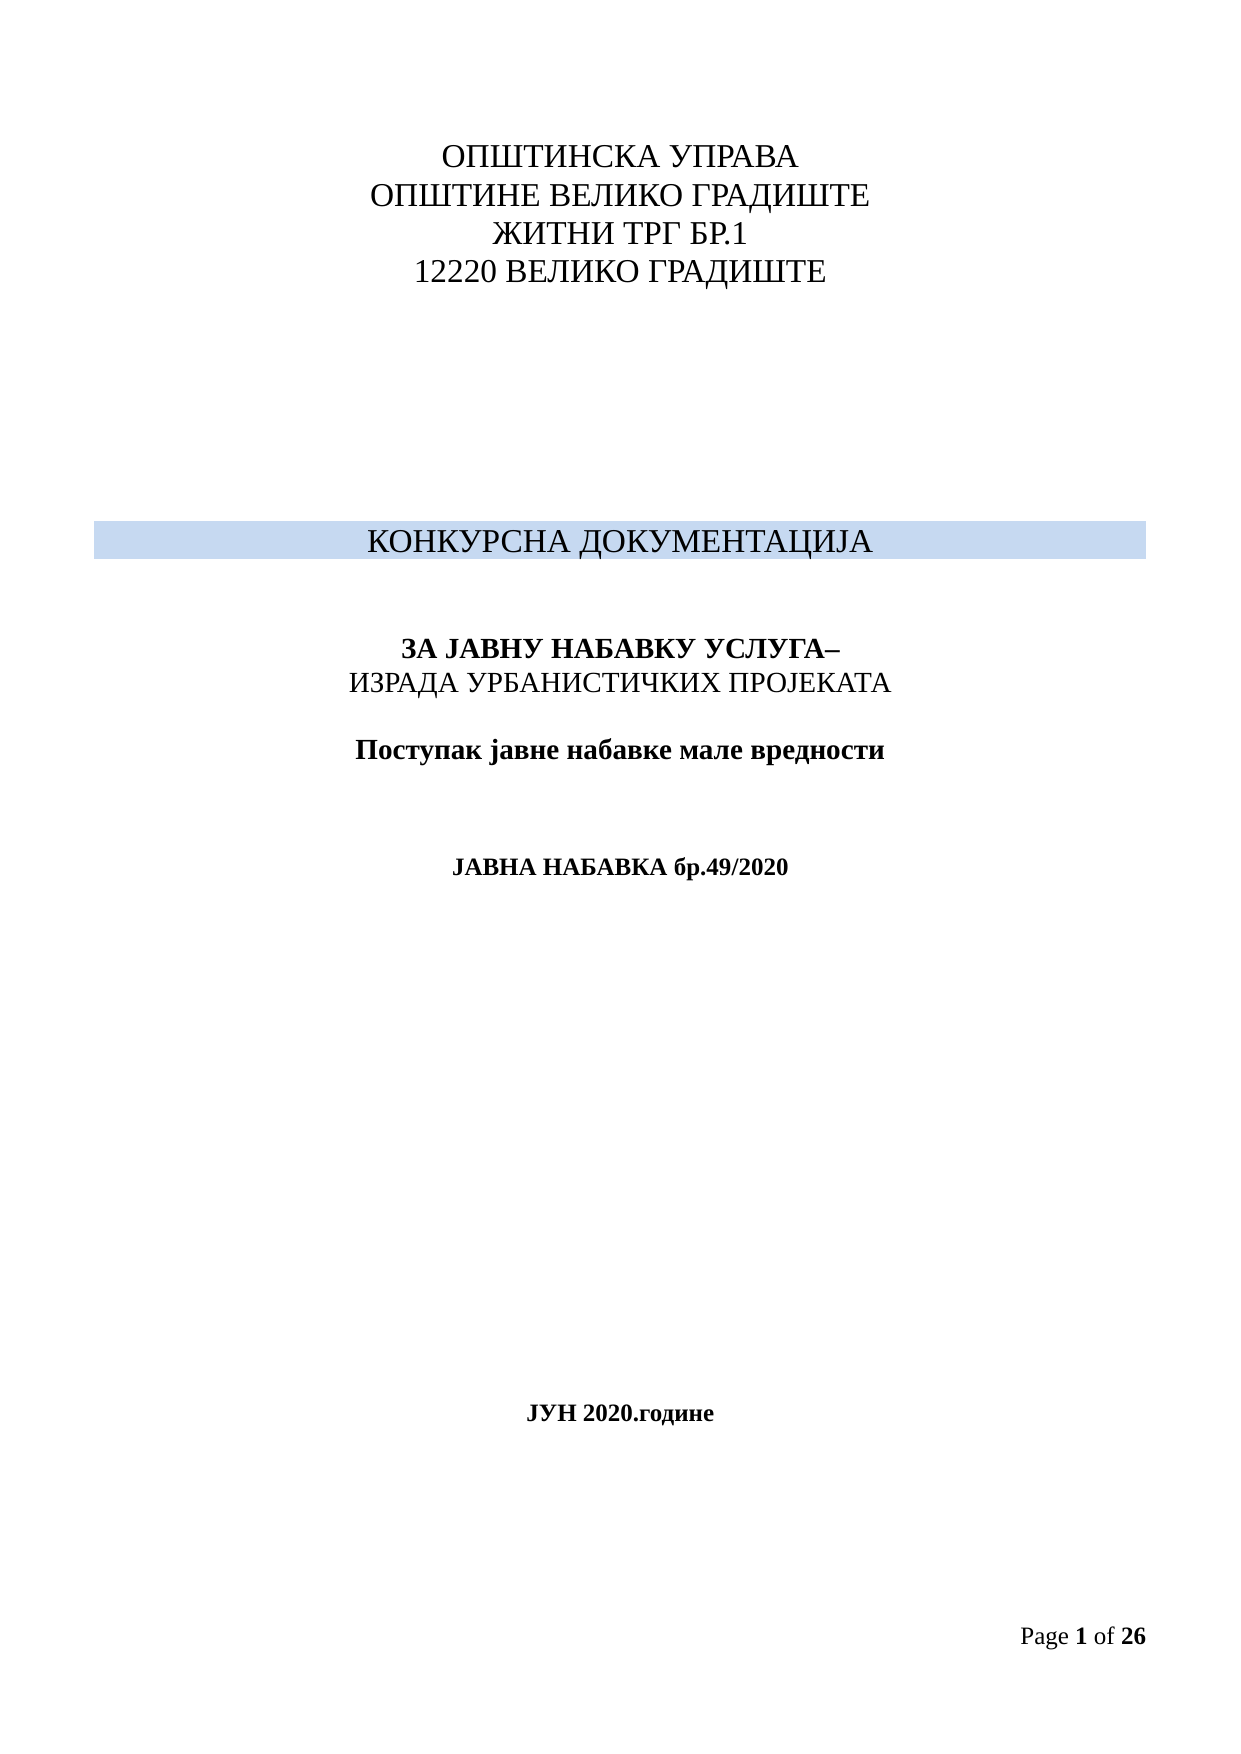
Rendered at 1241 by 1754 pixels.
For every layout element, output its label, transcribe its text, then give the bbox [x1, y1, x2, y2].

text ЖИТНИ ТРГ БР.1 [94, 213, 1146, 252]
text ОПШТИНСКА УПРАВА [94, 137, 1146, 175]
text 12220 ВЕЛИКО ГРАДИШТЕ [94, 252, 1146, 290]
text ЈАВНА НАБАВКА бр.49/2020 [94, 852, 1146, 881]
text ОПШТИНЕ ВЕЛИКО ГРАДИШТЕ [94, 175, 1146, 213]
text Поступак јавне набавке мале вредности [94, 732, 1146, 766]
text ЗА ЈАВНУ НАБАВКУ УСЛУГА– [94, 631, 1146, 665]
text ИЗРАДА УРБАНИСТИЧКИХ ПРОЈЕКАТА [94, 665, 1146, 698]
text ЈУН 2020.године [94, 1398, 1146, 1427]
text КОНКУРСНА ДОКУМЕНТАЦИЈА [94, 521, 1146, 559]
